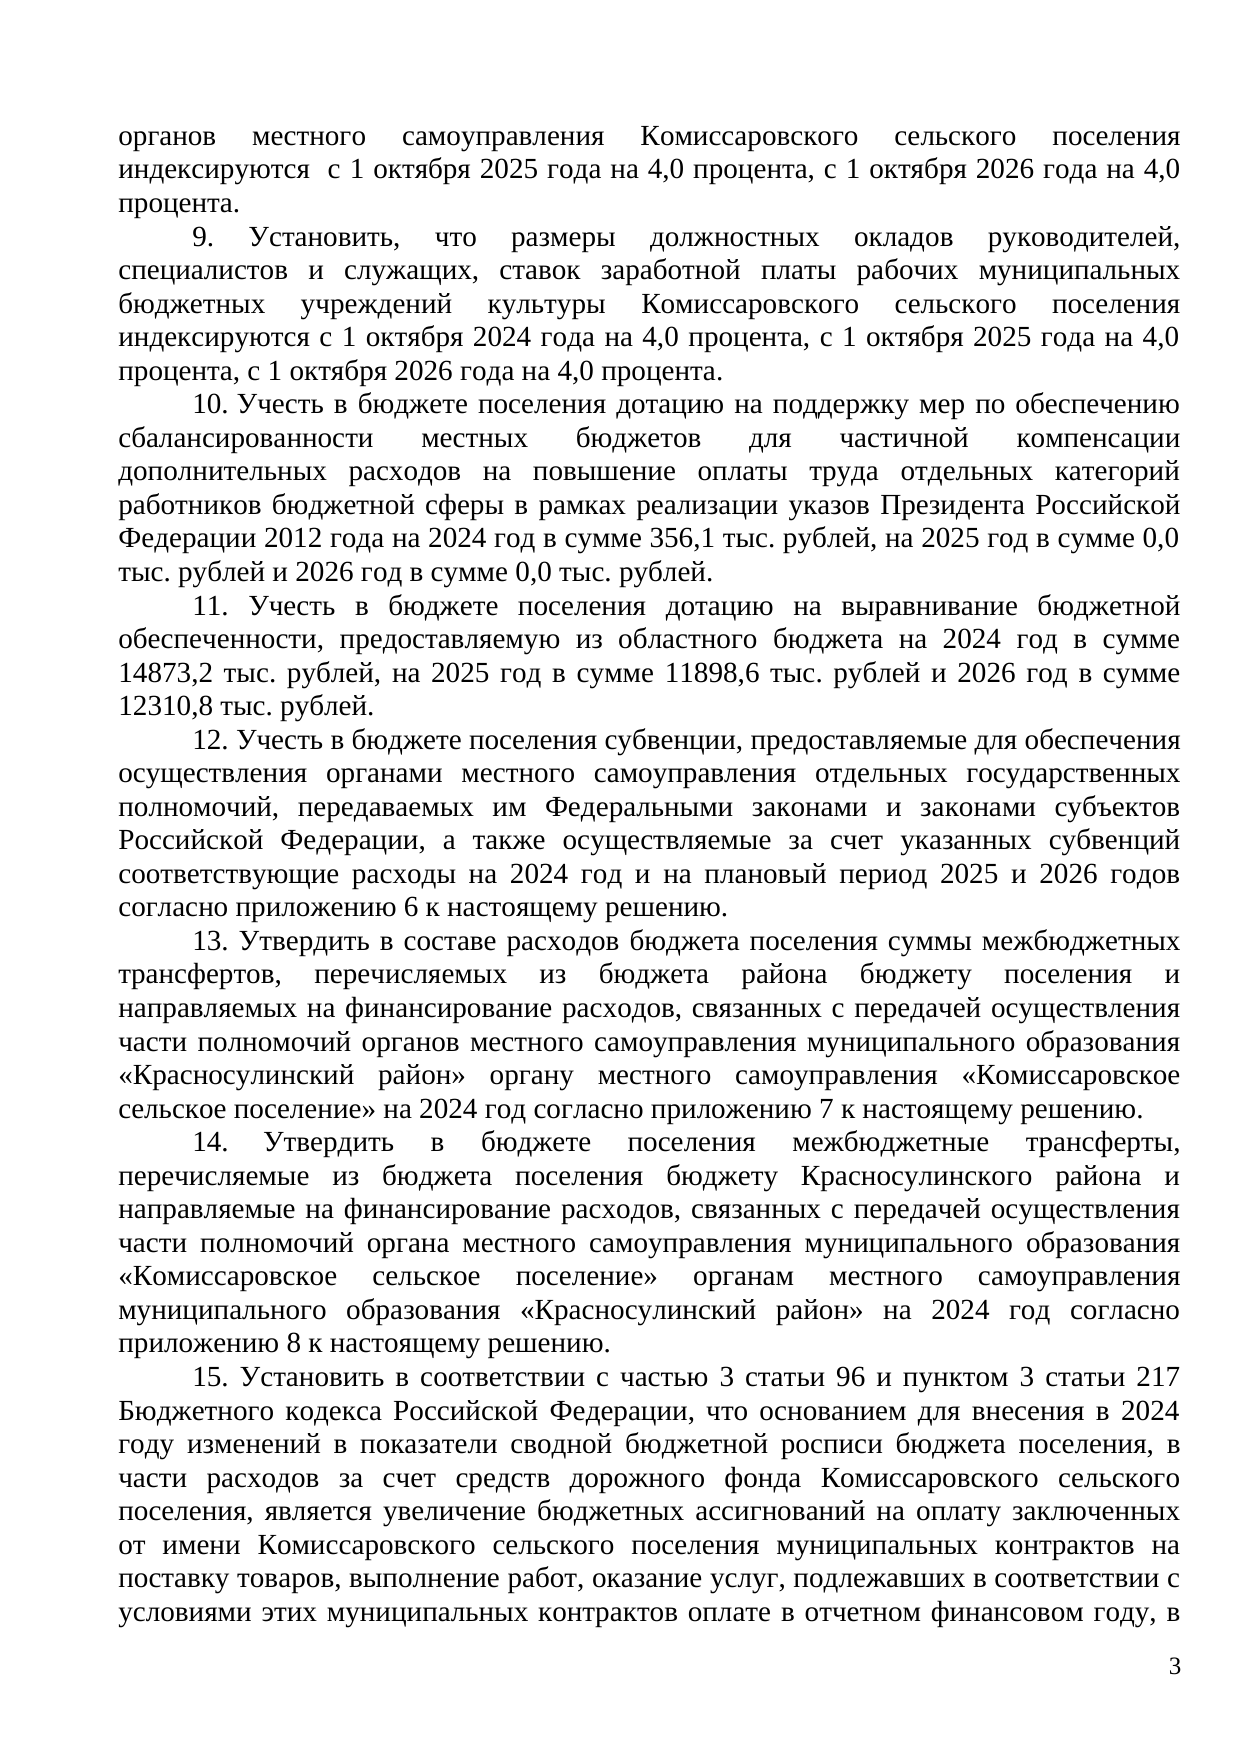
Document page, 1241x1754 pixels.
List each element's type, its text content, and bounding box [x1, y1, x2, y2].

text 12. Учесть в бюджете поселения субвенции, предоставляемые для обеспечения осуществления органами местного самоуправления отдельных государственных полномочий, передаваемых им Федеральными законами и законами субъектов Российской Федерации, а также осуществляемые за счет указанных субвенций соответствующие расходы на 2024 год и на плановый период 2025 и 2026 годов согласно приложению 6 к настоящему решению. [118, 722, 1181, 923]
text 13. Утвердить в составе расходов бюджета поселения суммы межбюджетных трансфертов, перечисляемых из бюджета района бюджету поселения и направляемых на финансирование расходов, связанных с передачей осуществления части полномочий органов местного самоуправления муниципального образования «Красносулинский район» органу местного самоуправления «Комиссаровское сельское поселение» на 2024 год согласно приложению 7 к настоящему решению. [118, 923, 1181, 1124]
text 10. Учесть в бюджете поселения дотацию на поддержку мер по обеспечению сбалансированности местных бюджетов для частичной компенсации дополнительных расходов на повышение оплаты труда отдельных категорий работников бюджетной сферы в рамках реализации указов Президента Российской Федерации 2012 года на 2024 год в сумме 356,1 тыс. рублей, на 2025 год в сумме 0,0 тыс. рублей и 2026 год в сумме 0,0 тыс. рублей. [118, 386, 1181, 588]
text 11. Учесть в бюджете поселения дотацию на выравнивание бюджетной обеспеченности, предоставляемую из областного бюджета на 2024 год в сумме 14873,2 тыс. рублей, на 2025 год в сумме 11898,6 тыс. рублей и 2026 год в сумме 12310,8 тыс. рублей. [118, 588, 1181, 722]
text 14. Утвердить в бюджете поселения межбюджетные трансферты, перечисляемые из бюджета поселения бюджету Красносулинского района и направляемые на финансирование расходов, связанных с передачей осуществления части полномочий органа местного самоуправления муниципального образования «Комиссаровское сельское поселение» органам местного самоуправления муниципального образования «Красносулинский район» на 2024 год согласно приложению 8 к настоящему решению. [118, 1124, 1181, 1359]
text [118, 1359, 1181, 1627]
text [118, 118, 1181, 219]
text 9. Установить, что размеры должностных окладов руководителей, специалистов и служащих, ставок заработной платы рабочих муниципальных бюджетных учреждений культуры Комиссаровского сельского поселения индексируются с 1 октября 2024 года на 4,0 процента, с 1 октября 2025 года на 4,0 процента, с 1 октября 2026 года на 4,0 процента. [118, 219, 1181, 386]
